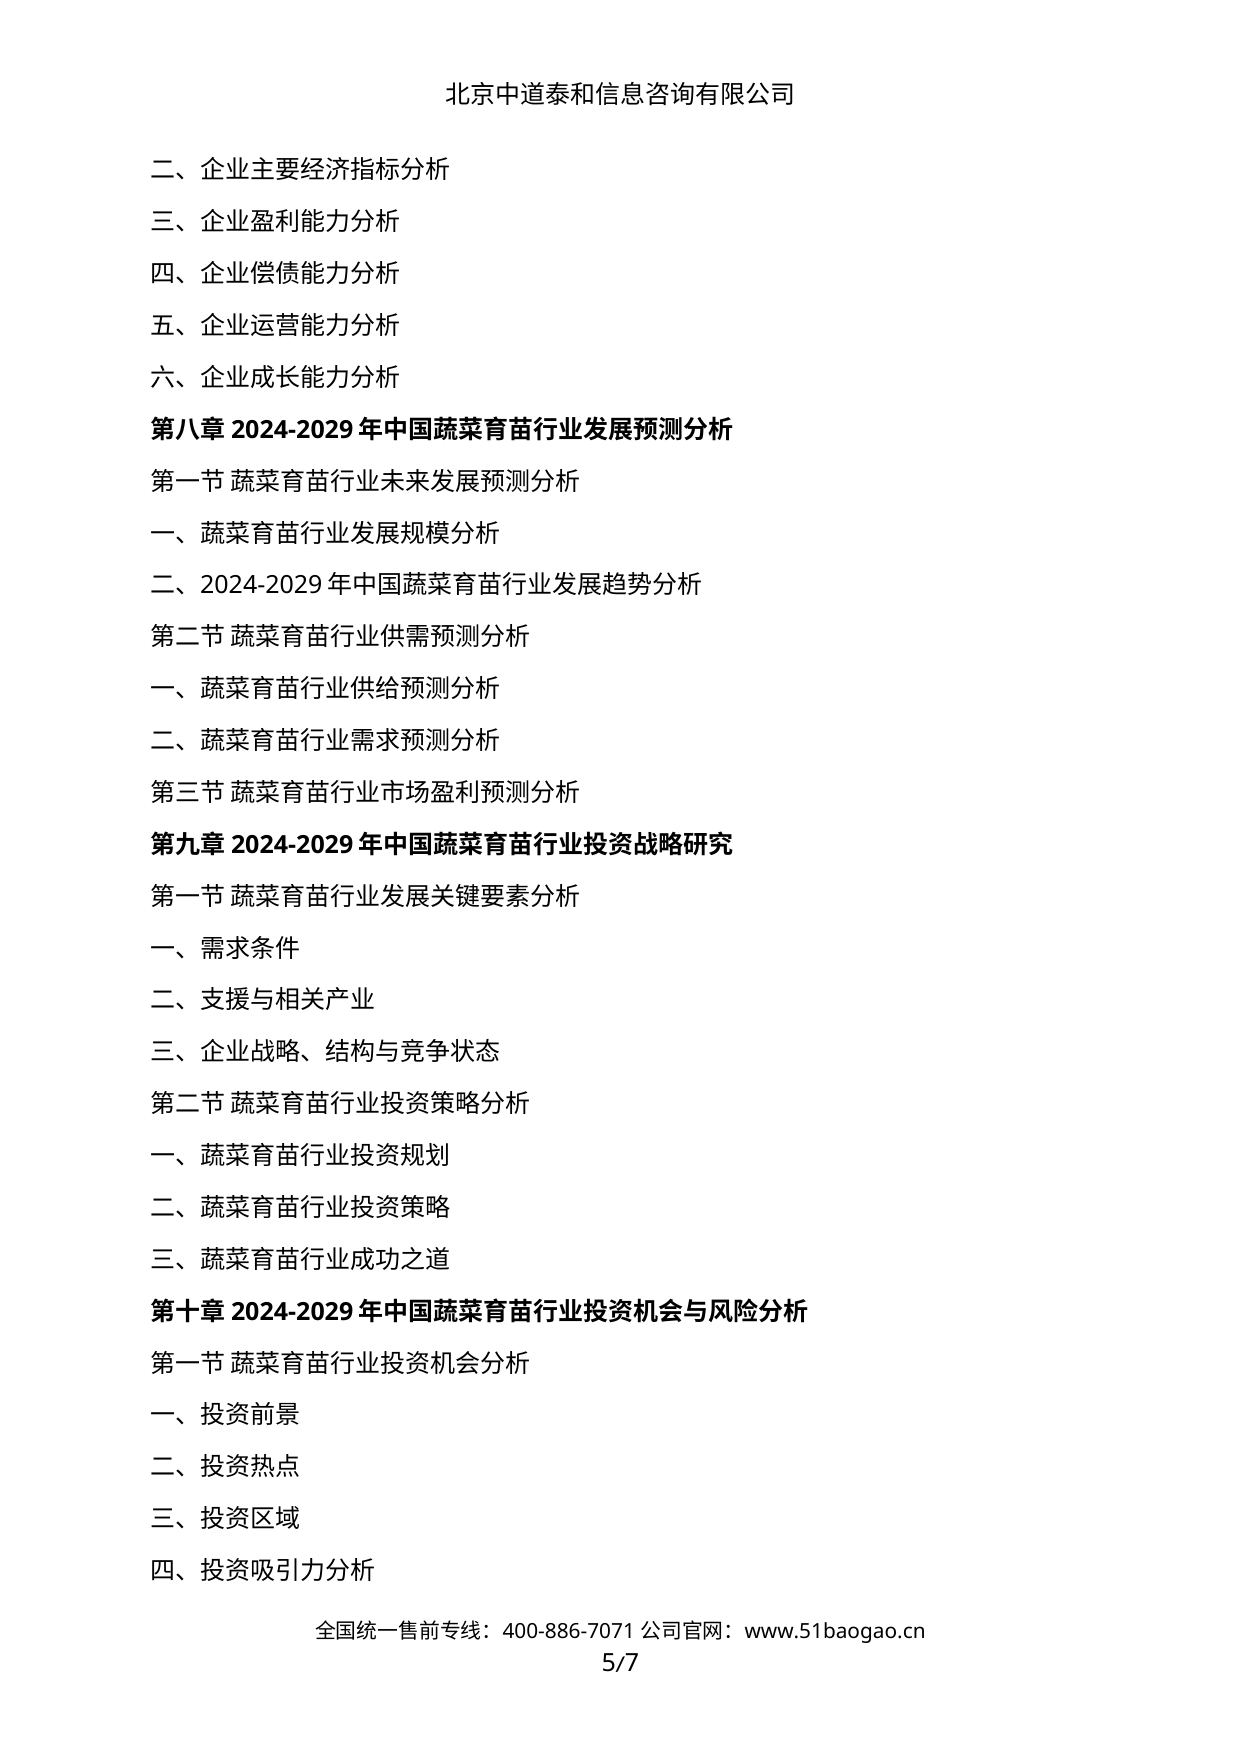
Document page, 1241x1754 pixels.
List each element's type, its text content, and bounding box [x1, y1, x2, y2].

text 三、企业盈利能力分析 [150, 202, 1090, 238]
text 五、企业运营能力分析 [150, 306, 1090, 342]
text 二、蔬菜育苗行业投资策略 [150, 1187, 1090, 1224]
text 第一节 蔬菜育苗行业未来发展预测分析 [150, 461, 1090, 497]
text 第二节 蔬菜育苗行业投资策略分析 [150, 1084, 1090, 1120]
text 第二节 蔬菜育苗行业供需预测分析 [150, 617, 1090, 653]
text 二、2024-2029年中国蔬菜育苗行业发展趋势分析 [150, 565, 1090, 601]
text 三、蔬菜育苗行业成功之道 [150, 1239, 1090, 1276]
text 第八章 2024-2029年中国蔬菜育苗行业发展预测分析 [150, 409, 1090, 446]
text 第一节 蔬菜育苗行业投资机会分析 [150, 1343, 1090, 1379]
text 一、蔬菜育苗行业发展规模分析 [150, 513, 1090, 549]
text 二、投资热点 [150, 1447, 1090, 1483]
text 三、投资区域 [150, 1499, 1090, 1535]
text 第三节 蔬菜育苗行业市场盈利预测分析 [150, 772, 1090, 809]
text 第十章 2024-2029年中国蔬菜育苗行业投资机会与风险分析 [150, 1291, 1090, 1327]
text 第一节 蔬菜育苗行业发展关键要素分析 [150, 876, 1090, 912]
text 四、企业偿债能力分析 [150, 254, 1090, 290]
text 一、投资前景 [150, 1395, 1090, 1431]
text 四、投资吸引力分析 [150, 1551, 1090, 1587]
text 第九章 2024-2029年中国蔬菜育苗行业投资战略研究 [150, 824, 1090, 861]
text 一、需求条件 [150, 928, 1090, 964]
text 二、蔬菜育苗行业需求预测分析 [150, 721, 1090, 757]
text 三、企业战略、结构与竞争状态 [150, 1032, 1090, 1068]
text 二、支援与相关产业 [150, 980, 1090, 1016]
text 一、蔬菜育苗行业投资规划 [150, 1136, 1090, 1172]
text 六、企业成长能力分析 [150, 357, 1090, 394]
text 一、蔬菜育苗行业供给预测分析 [150, 669, 1090, 705]
text 二、企业主要经济指标分析 [150, 150, 1090, 186]
